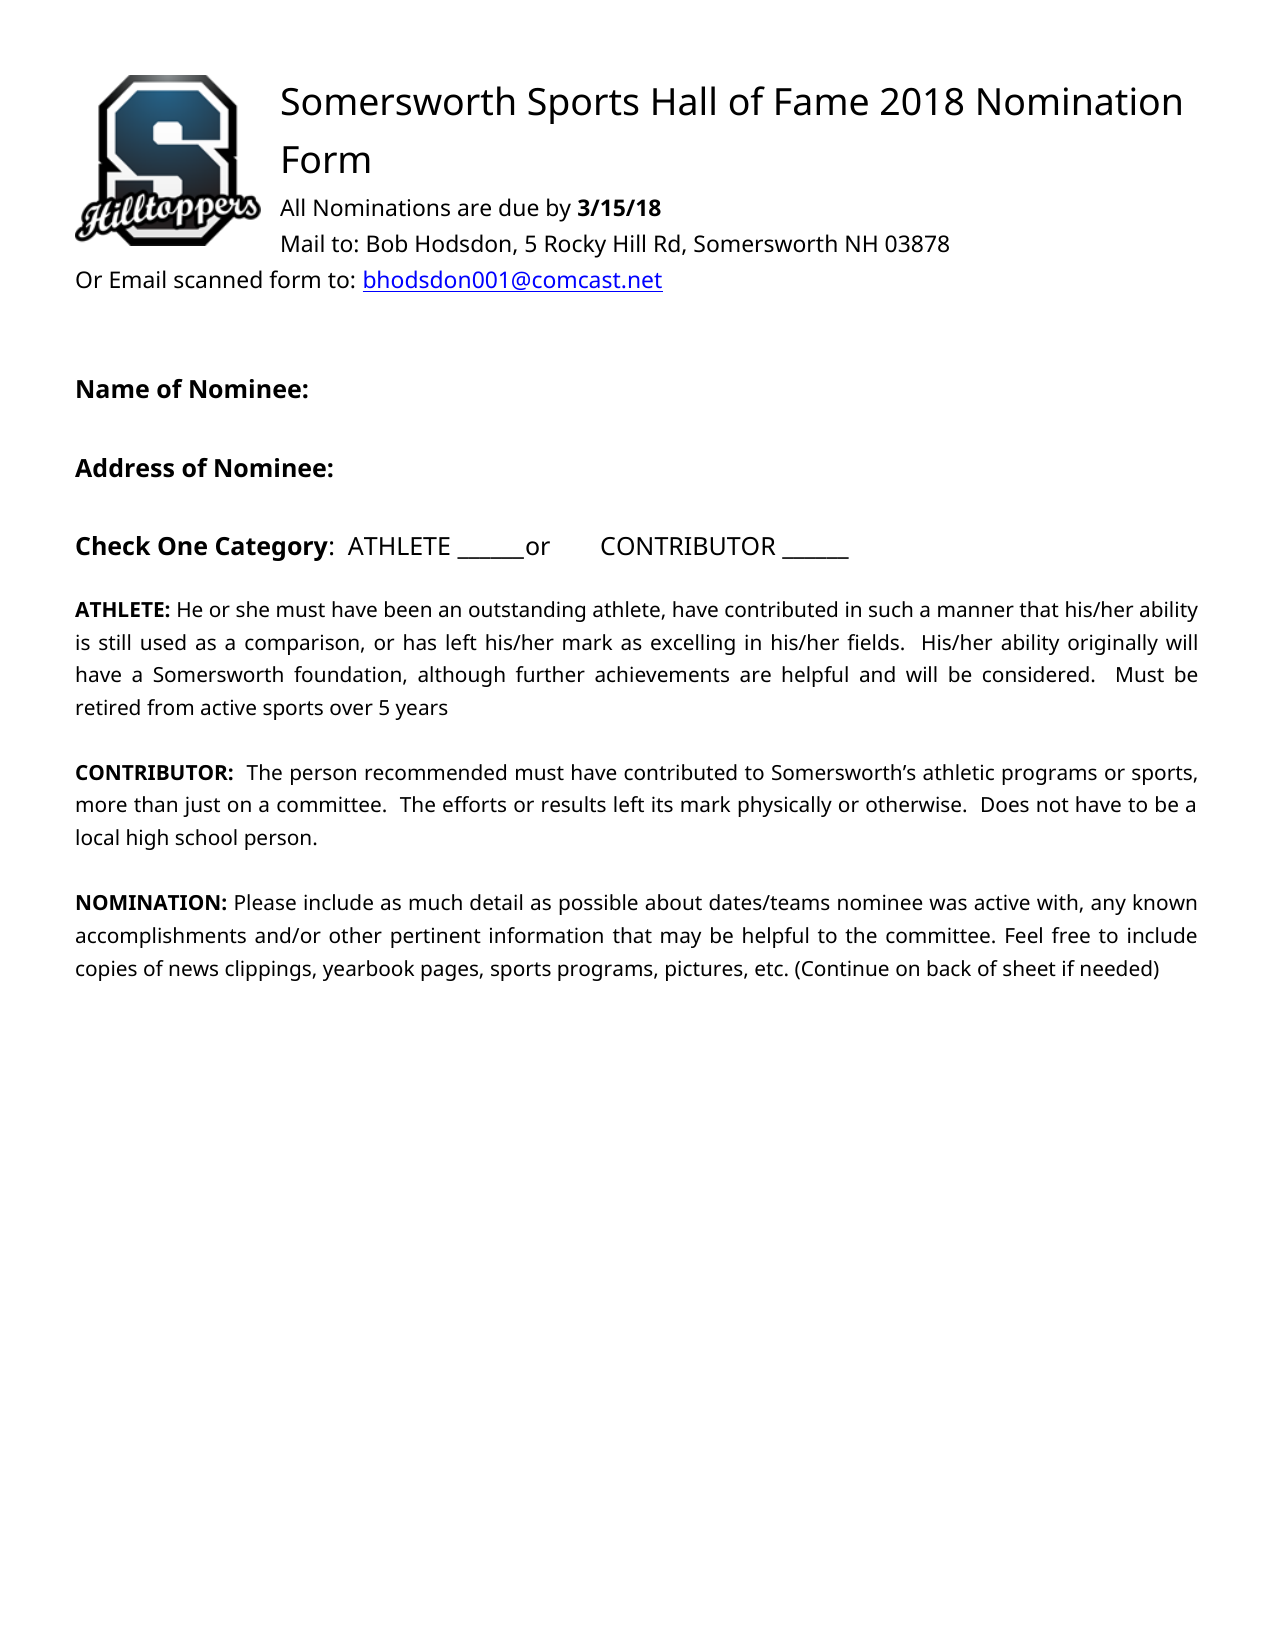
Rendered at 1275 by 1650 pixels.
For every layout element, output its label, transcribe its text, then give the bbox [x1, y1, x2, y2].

text Name of Nominee: [75, 372, 1200, 406]
picture [75, 75, 261, 246]
text CONTRIBUTOR: The person recommended must have contributed to Somersworth’s athletic programs or sports, more than just on a committee. The efforts or results left its mark physically or otherwise. Does not have to be a local high school person. [75, 758, 1200, 852]
text Address of Nominee: [75, 450, 1200, 484]
text NOMINATION: Please include as much detail as possible about dates/teams nominee was active with, any known accomplishments and/or other pertinent information that may be helpful to the committee. Feel free to include copies of news clippings, yearbook pages, sports programs, pictures, etc. (Continue on back of sheet if needed) [75, 888, 1200, 982]
text Mail to: Bob Hodsdon, 5 Rocky Hill Rd, Somersworth NH 03878 [75, 228, 1200, 259]
text Somersworth Sports Hall of Fame 2018 Nomination Form [261, 75, 1200, 185]
text Check One Category: ATHLETE ______ or CONTRIBUTOR ______ [75, 529, 1200, 563]
text ATHLETE: He or she must have been an outstanding athlete, have contributed in such a manner that his/her ability is still used as a comparison, or has left his/her mark as excelling in his/her fields. His/her ability originally will have a Somersworth foundation, although further achievements are helpful and will be considered. Must be retired from active sports over 5 years [75, 595, 1200, 721]
text All Nominations are due by 3/15/18 [261, 192, 1200, 223]
text Or Email scanned form to: bhodsdon001@comcast.net [75, 264, 1200, 295]
